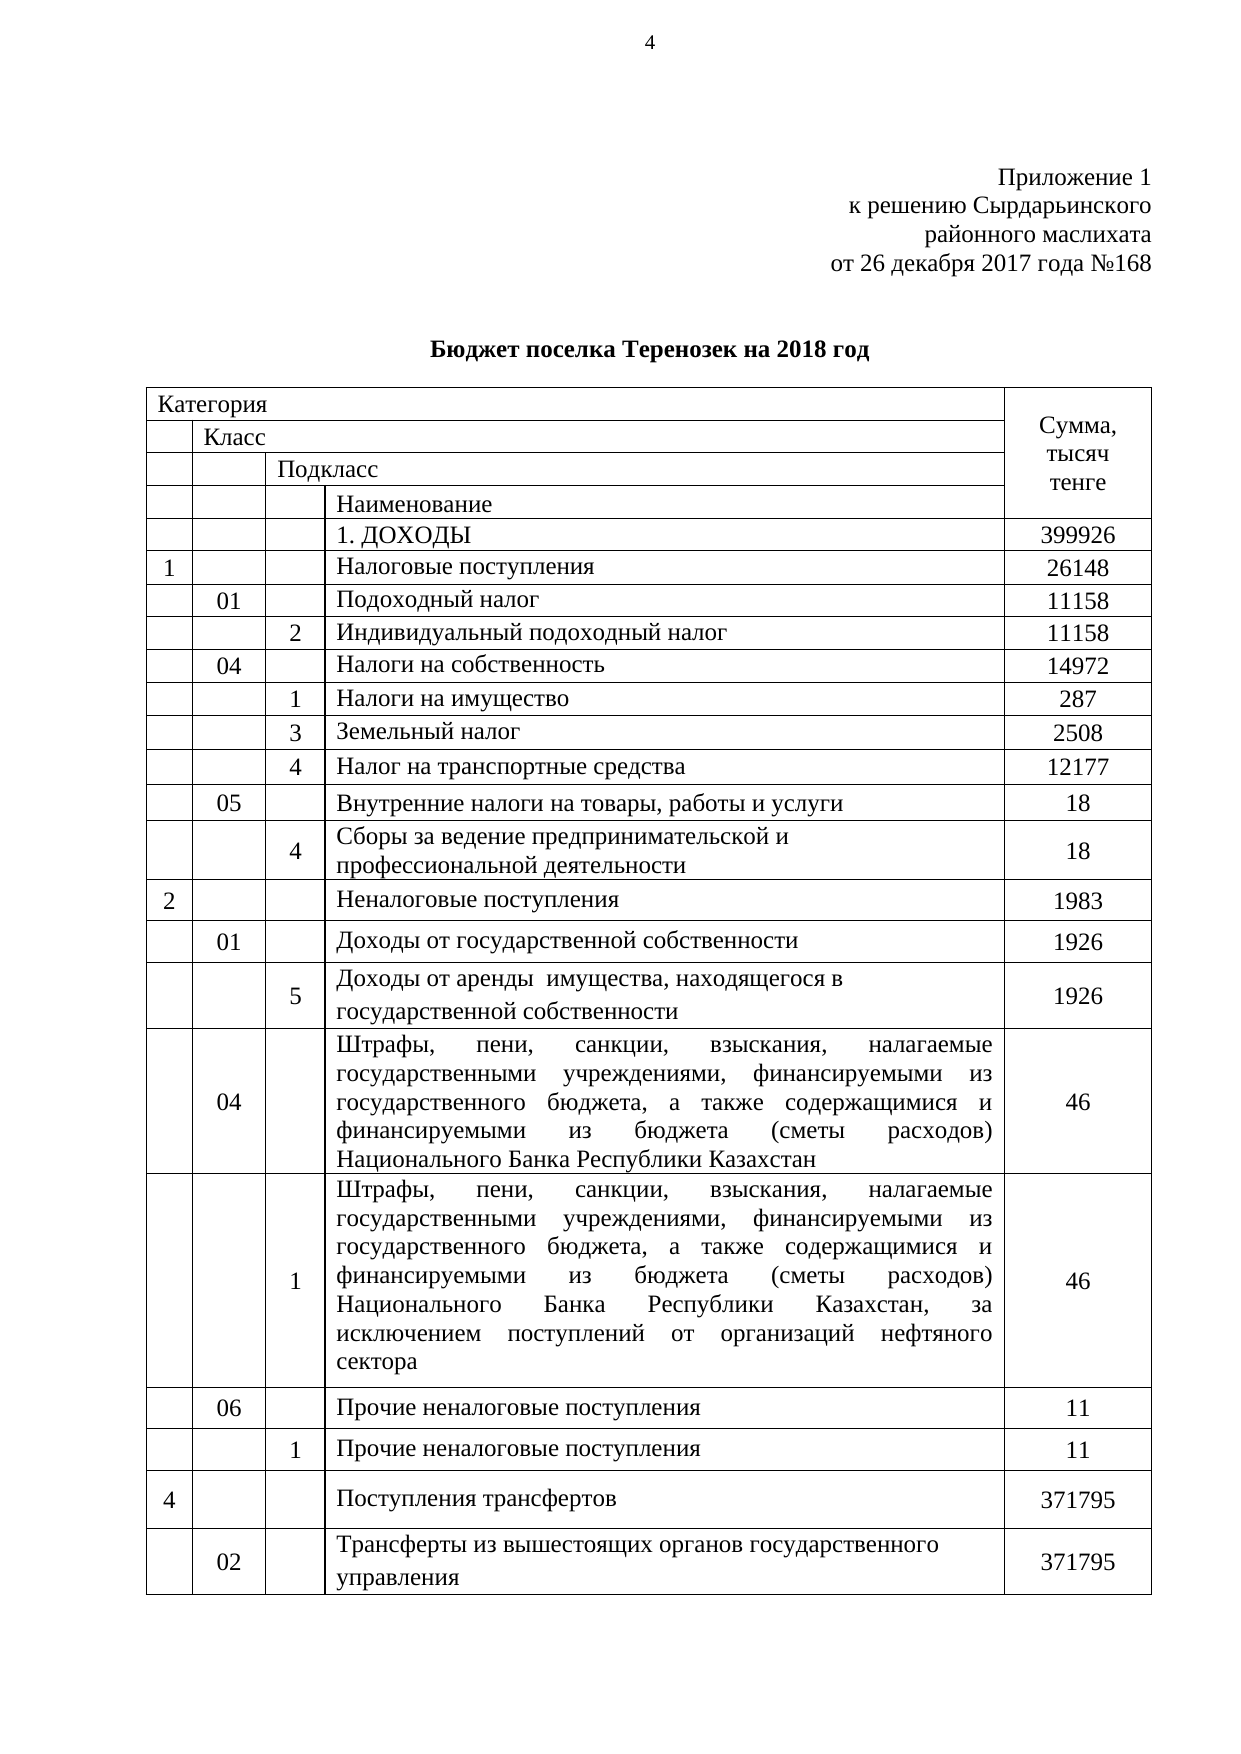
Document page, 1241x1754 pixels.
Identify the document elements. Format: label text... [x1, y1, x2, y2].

table_cell Сборы за ведение предпринимательской и профессиональной деятельности [326, 821, 1004, 879]
table_cell Неналоговые поступления [326, 880, 1004, 920]
table_cell [147, 785, 192, 820]
table_cell 5 [266, 963, 324, 1028]
table_cell [266, 1529, 324, 1594]
table_cell 26148 [1005, 551, 1151, 583]
table_cell 18 [1005, 821, 1151, 879]
table_cell 1. ДОХОДЫ [326, 519, 1004, 550]
table_cell [193, 1174, 265, 1387]
table_cell 04 [193, 1029, 265, 1173]
table_cell 01 [193, 921, 265, 962]
table_cell [193, 880, 265, 920]
table_cell Hалог на транспортные средства [326, 750, 1004, 784]
table_cell 2 [147, 880, 192, 920]
table_cell Наименование [326, 486, 1004, 518]
table_cell 371795 [1005, 1471, 1151, 1528]
table_cell Доходы от государственной собственности [326, 921, 1004, 962]
table_cell [193, 1429, 265, 1469]
table_cell 1 [266, 683, 324, 715]
table_cell Индивидуальный подоходный налог [326, 617, 1004, 648]
table_cell Земельный налог [326, 716, 1004, 748]
table_cell [193, 963, 265, 1028]
table_cell [193, 486, 265, 518]
table_cell [266, 486, 324, 518]
table_cell 11 [1005, 1429, 1151, 1469]
table_cell [147, 421, 192, 452]
table_cell Hалоги на собственность [326, 650, 1004, 682]
table_cell [147, 921, 192, 962]
table_cell 1926 [1005, 921, 1151, 962]
table_cell 05 [193, 785, 265, 820]
table_cell 1926 [1005, 963, 1151, 1028]
table_cell [147, 716, 192, 748]
table_cell Класс [193, 421, 1004, 452]
table_cell 4 [266, 821, 324, 879]
table_cell [193, 453, 265, 485]
table_cell 04 [193, 650, 265, 682]
table_cell 11158 [1005, 585, 1151, 616]
table_cell [147, 1029, 192, 1173]
table_cell [147, 585, 192, 616]
table_cell 11 [1005, 1388, 1151, 1428]
table_cell [147, 486, 192, 518]
table_cell Прочие неналоговые поступления [326, 1388, 1004, 1428]
text Бюджет поселка Теренозек на 2018 год [148, 334, 1152, 363]
table_cell 46 [1005, 1029, 1151, 1173]
table_cell [193, 750, 265, 784]
table_cell 11158 [1005, 617, 1151, 648]
table_header Категория [147, 388, 1004, 419]
table_cell Налоговые поступления [326, 551, 1004, 583]
table_cell [147, 1174, 192, 1387]
text к решению Сырдарьинского [148, 190, 1152, 219]
table_cell [266, 551, 324, 583]
table_cell Подоходный налог [326, 585, 1004, 616]
table_cell 4 [266, 750, 324, 784]
table_cell Штрафы, пени, санкции, взыскания, налагаемые государственными учреждениями, финансируемыми из государственного бюджета, а также содержащимися и финансируемыми из бюджета (сметы расходов) Национального Банка Республики Казахстан [326, 1029, 1004, 1173]
table_cell [147, 1388, 192, 1428]
table_cell Поступления трансфертов [326, 1471, 1004, 1528]
table_cell Доходы от аренды имущества, находящегося в государственной собственности [326, 963, 1004, 1028]
table_cell [266, 650, 324, 682]
table_cell Прочие неналоговые поступления [326, 1429, 1004, 1469]
table_cell [266, 785, 324, 820]
table_cell [193, 683, 265, 715]
table_cell 14972 [1005, 650, 1151, 682]
table_cell [266, 1029, 324, 1173]
table_header Сумма, тысяч тенге [1005, 388, 1151, 518]
table_cell 46 [1005, 1174, 1151, 1387]
table_cell 06 [193, 1388, 265, 1428]
table_cell [193, 519, 265, 550]
table_cell Подкласс [266, 453, 1004, 485]
table_cell 4 [147, 1471, 192, 1528]
table_cell [147, 1429, 192, 1469]
table_cell 18 [1005, 785, 1151, 820]
table_cell 1 [266, 1429, 324, 1469]
text Приложение 1 [148, 162, 1152, 190]
table_cell 1 [266, 1174, 324, 1387]
table_cell 3 [266, 716, 324, 748]
table_cell [193, 551, 265, 583]
table_cell 1 [147, 551, 192, 583]
table_cell [147, 683, 192, 715]
table_cell [266, 880, 324, 920]
table_cell [147, 453, 192, 485]
table_cell Штрафы, пени, санкции, взыскания, налагаемые государственными учреждениями, финансируемыми из государственного бюджета, а также содержащимися и финансируемыми из бюджета (сметы расходов) Национального Банка Республики Казахстан, за исключением поступлений от организаций нефтяного сектора [326, 1174, 1004, 1387]
table_cell [147, 1529, 192, 1594]
table_cell 2 [266, 617, 324, 648]
table_cell [266, 1388, 324, 1428]
table_cell 399926 [1005, 519, 1151, 550]
table_cell [147, 650, 192, 682]
table_cell [147, 617, 192, 648]
table_cell 12177 [1005, 750, 1151, 784]
table_cell 287 [1005, 683, 1151, 715]
table_cell 02 [193, 1529, 265, 1594]
table_cell [147, 519, 192, 550]
table_cell [193, 716, 265, 748]
table_cell [266, 519, 324, 550]
table_cell Внутренние налоги на товары, работы и услуги [326, 785, 1004, 820]
table_cell 371795 [1005, 1529, 1151, 1594]
text районного маслихата [148, 219, 1152, 248]
text от 26 декабря 2017 года №168 [148, 248, 1152, 277]
table_cell [266, 921, 324, 962]
table_cell [193, 617, 265, 648]
table_cell [147, 963, 192, 1028]
table_cell [147, 750, 192, 784]
table_cell Трансферты из вышестоящих органов государственного управления [326, 1529, 1004, 1594]
table_cell Hалоги на имущество [326, 683, 1004, 715]
table_cell [193, 821, 265, 879]
table_cell 01 [193, 585, 265, 616]
table_cell [193, 1471, 265, 1528]
table_cell 2508 [1005, 716, 1151, 748]
table_cell [266, 1471, 324, 1528]
table_cell [266, 585, 324, 616]
table_cell [147, 821, 192, 879]
table_cell 1983 [1005, 880, 1151, 920]
